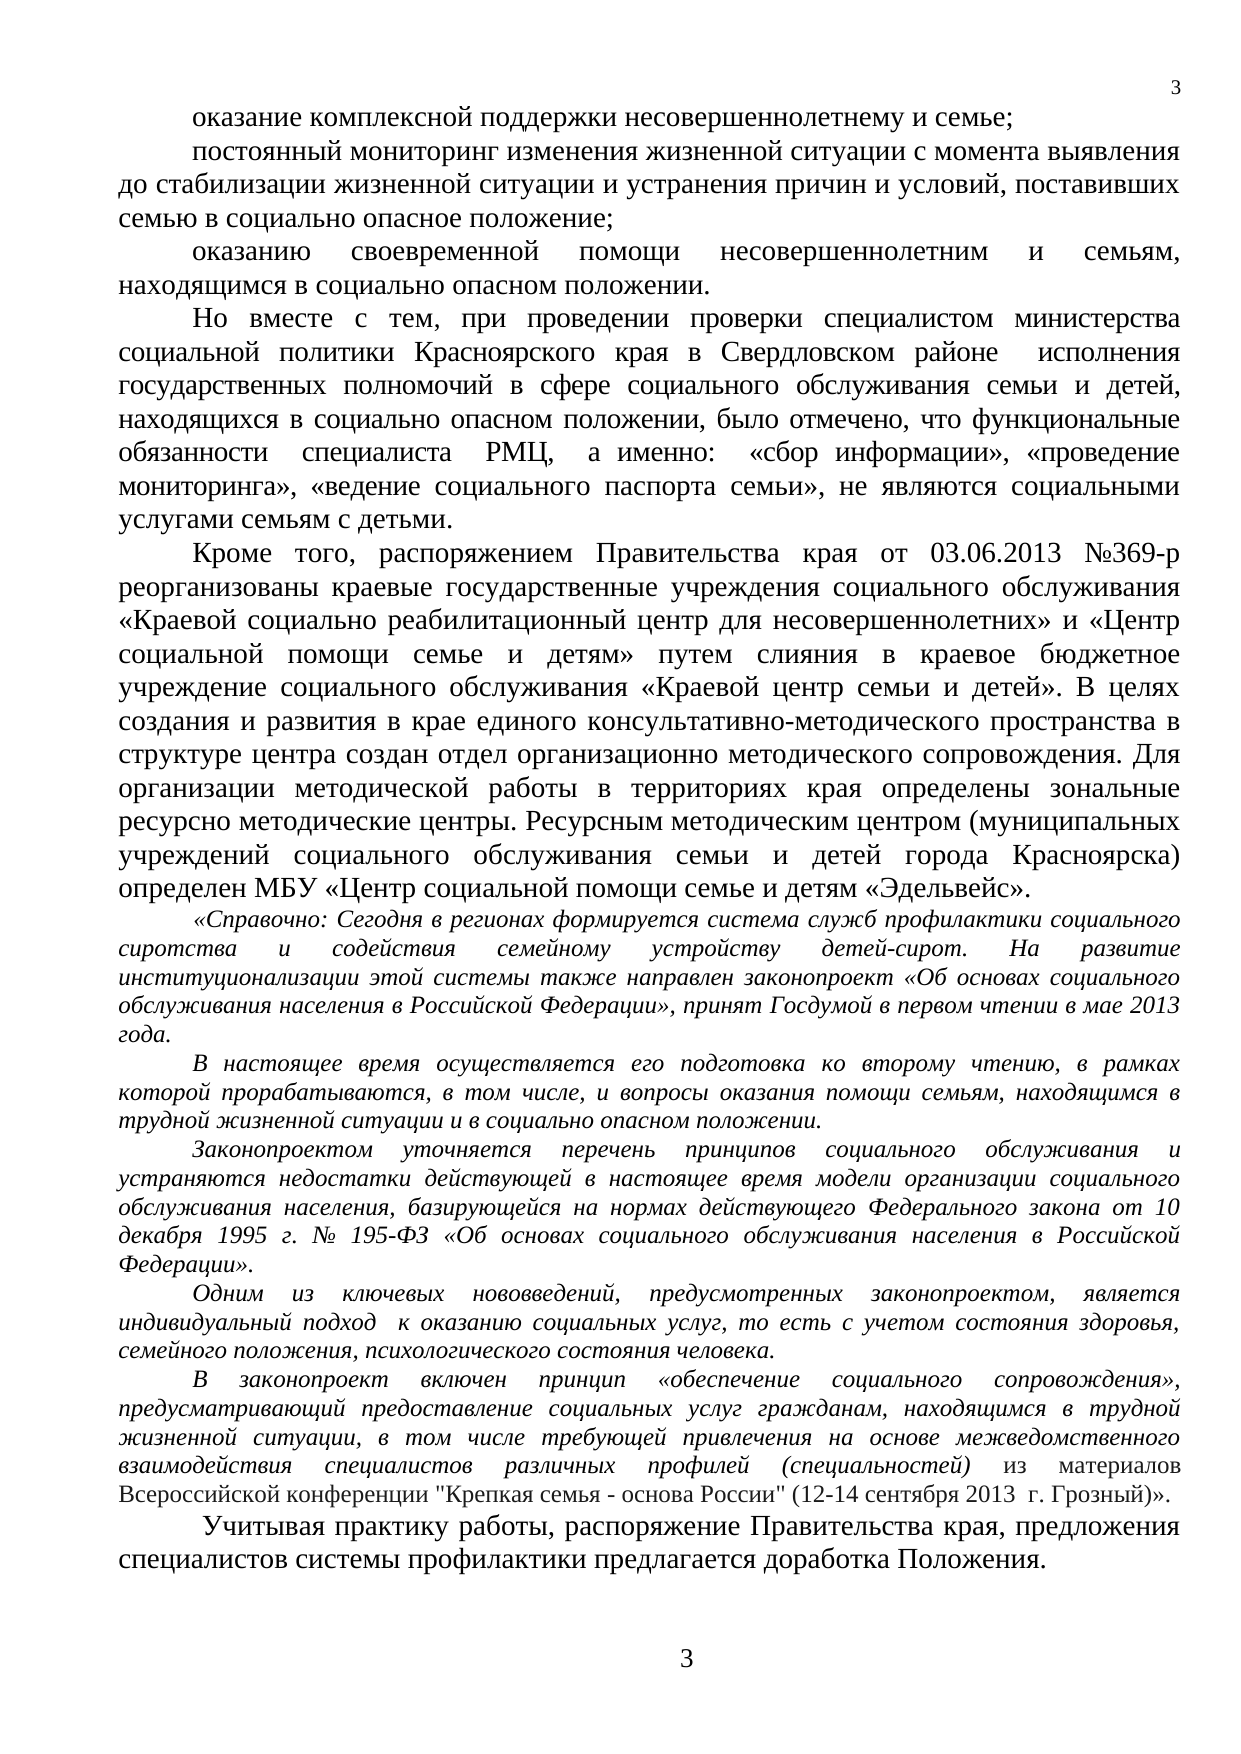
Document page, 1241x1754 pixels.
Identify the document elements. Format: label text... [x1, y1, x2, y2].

text оказание комплексной поддержки несовершеннолетнему и семье; [118, 99, 1181, 133]
text «Справочно: Сегодня в регионах формируется система служб профилактики социального сиротства и содействия семейному устройству детей-сирот. На развитие институционализации этой системы также направлен законопроект «Об основах социального обслуживания населения в Российской Федерации», принят Госдумой в первом чтении в мае 2013 года. [118, 904, 1181, 1048]
text Но вместе с тем, при проведении проверки специалистом министерства социальной политики Красноярского края в Свердловском районе исполнения государственных полномочий в сфере социального обслуживания семьи и детей, находящихся в социально опасном положении, было отмечено, что функциональные обязанности специалиста РМЦ, а именно: «сбор информации», «проведение мониторинга», «ведение социального паспорта семьи», не являются социальными услугами семьям с детьми. [118, 300, 1181, 535]
text В настоящее время осуществляется его подготовка ко второму чтению, в рамках которой прорабатываются, в том числе, и вопросы оказания помощи семьям, находящимся в трудной жизненной ситуации и в социально опасном положении. [118, 1048, 1181, 1134]
text Законопроектом уточняется перечень принципов социального обслуживания и устраняются недостатки действующей в настоящее время модели организации социального обслуживания населения, базирующейся на нормах действующего Федерального закона от 10 декабря 1995 г. № 195-ФЗ «Об основах социального обслуживания населения в Российской Федерации». [118, 1134, 1181, 1278]
text Одним из ключевых нововведений, предусмотренных законопроектом, является индивидуальный подход к оказанию социальных услуг, то есть с учетом состояния здоровья, семейного положения, психологического состояния человека. [118, 1278, 1181, 1364]
text Кроме того, распоряжением Правительства края от 03.06.2013 №369-р реорганизованы краевые государственные учреждения социального обслуживания «Краевой социально реабилитационный центр для несовершеннолетних» и «Центр социальной помощи семье и детям» путем слияния в краевое бюджетное учреждение социального обслуживания «Краевой центр семьи и детей». В целях создания и развития в крае единого консультативно-методического пространства в структуре центра создан отдел организационно методического сопровождения. Для организации методической работы в территориях края определены зональные ресурсно методические центры. Ресурсным методическим центром (муниципальных учреждений социального обслуживания семьи и детей города Красноярска) определен МБУ «Центр социальной помощи семье и детям «Эдельвейс». [118, 535, 1181, 904]
text оказанию своевременной помощи несовершеннолетним и семьям, находящимся в социально опасном положении. [118, 233, 1181, 300]
text Учитывая практику работы, распоряжение Правительства края, предложения специалистов системы профилактики предлагается доработка Положения. [118, 1508, 1181, 1575]
text постоянный мониторинг изменения жизненной ситуации с момента выявления до стабилизации жизненной ситуации и устранения причин и условий, поставивших семью в социально опасное положение; [118, 133, 1181, 233]
text В законопроект включен принцип «обеспечение социального сопровождения», предусматривающий предоставление социальных услуг гражданам, находящимся в трудной жизненной ситуации, в том числе требующей привлечения на основе межведомственного взаимодействия специалистов различных профилей (специальностей) из материалов Всероссийской конференции "Крепкая семья - основа России" (12-14 сентября 2013 г. Грозный)». [118, 1364, 1181, 1508]
